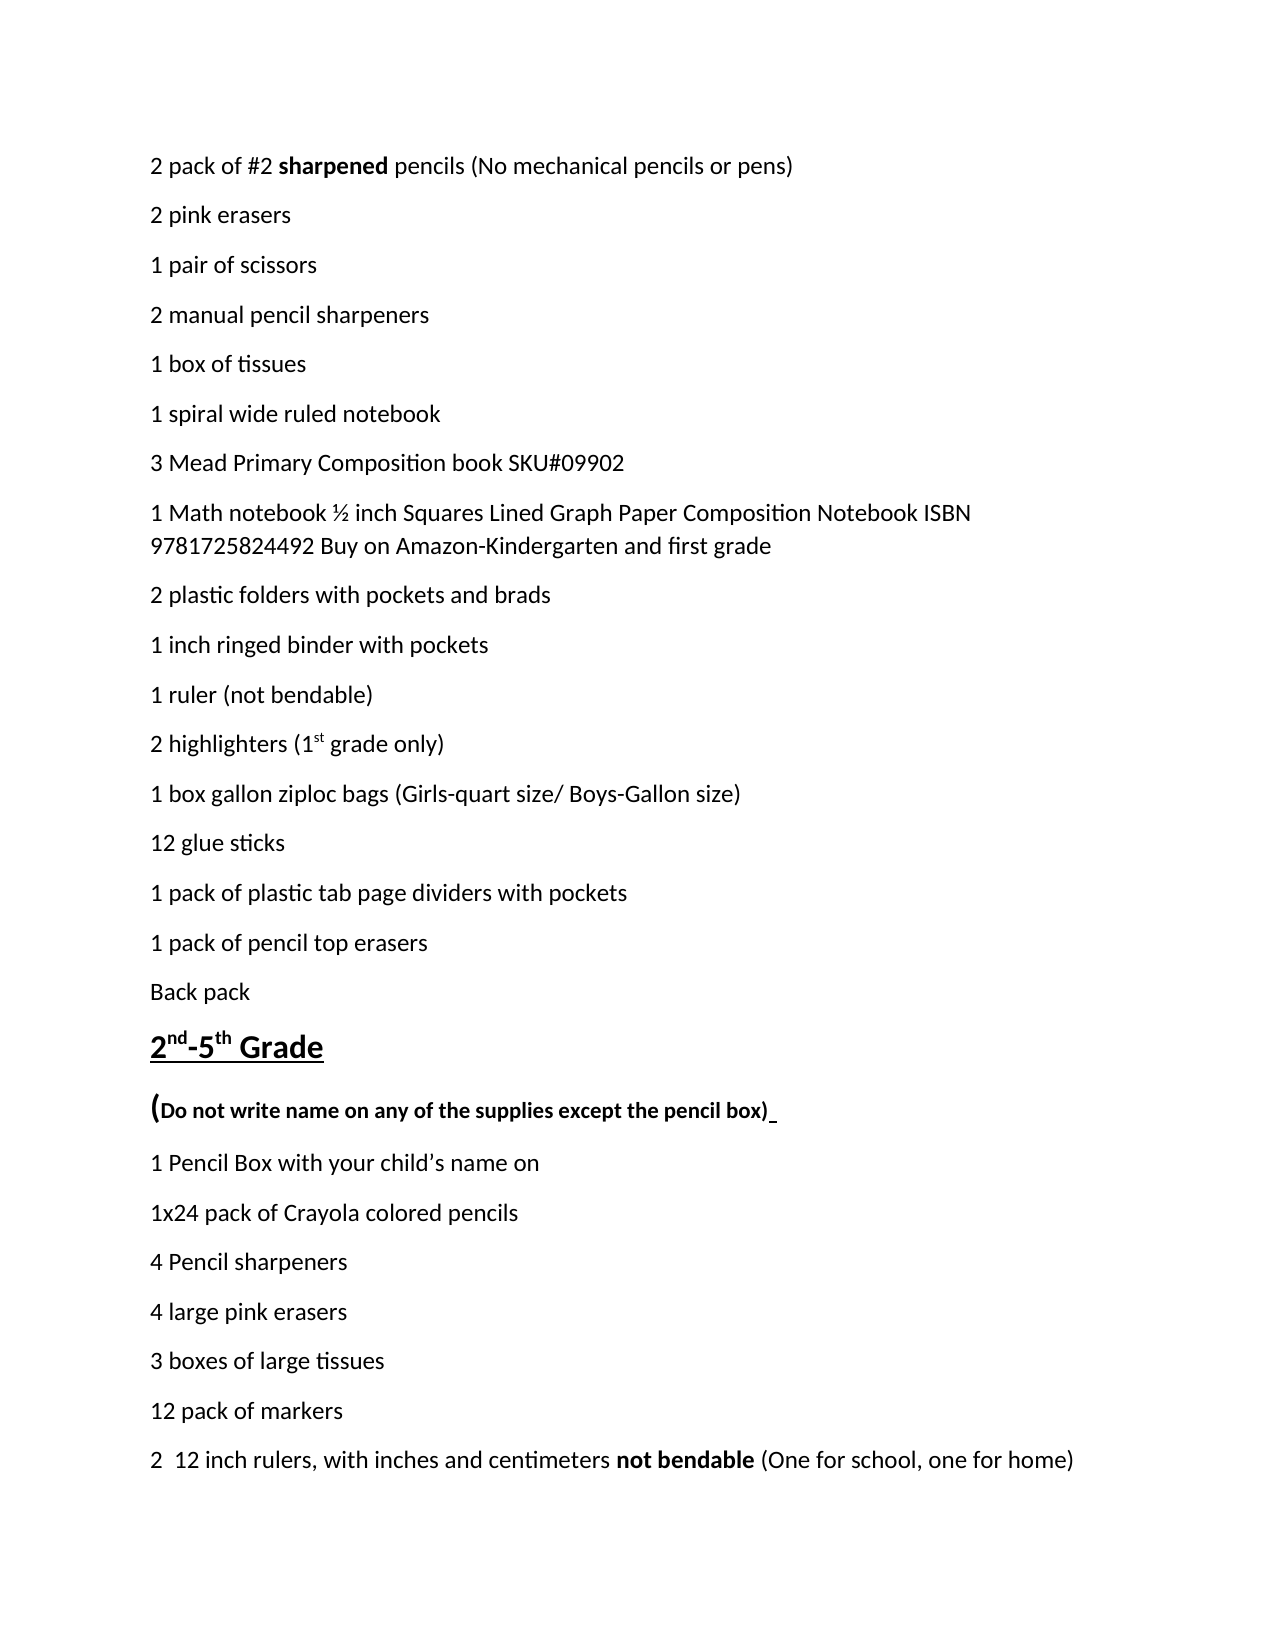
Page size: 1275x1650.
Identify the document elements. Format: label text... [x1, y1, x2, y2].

text 2 pink erasers [150, 199, 1125, 230]
text 2 plastic folders with pockets and brads [150, 579, 1125, 610]
text 1 ruler (not bendable) [150, 679, 1125, 709]
text 1 pack of pencil top erasers [150, 927, 1125, 957]
text 2 manual pencil sharpeners [150, 299, 1125, 329]
text 1 inch ringed binder with pockets [150, 629, 1125, 660]
text 3 Mead Primary Composition book SKU#09902 [150, 447, 1125, 478]
text 12 pack of markers [150, 1395, 1125, 1426]
text 1 pair of scissors [150, 249, 1125, 280]
text 1 box of tissues [150, 348, 1125, 379]
text 1 Math notebook ½ inch Squares Lined Graph Paper Composition Notebook ISBN 9781725824492 Buy on Amazon-Kindergarten and first grade [150, 497, 1125, 561]
text 2 highlighters (1st grade only) [150, 728, 1125, 759]
text 3 boxes of large tissues [150, 1345, 1125, 1376]
text 2 pack of #2 sharpened pencils (No mechanical pencils or pens) [150, 150, 1125, 181]
text 1x24 pack of Crayola colored pencils [150, 1197, 1125, 1227]
text 1 pack of plastic tab page dividers with pockets [150, 877, 1125, 908]
text (Do not write name on any of the supplies except the pencil box) [150, 1086, 1125, 1127]
text 2 12 inch rulers, with inches and centimeters not bendable (One for school, one for home) [150, 1444, 1125, 1475]
text 2nd-5th Grade [150, 1026, 1125, 1067]
text 4 large pink erasers [150, 1296, 1125, 1326]
text Back pack [150, 976, 1125, 1007]
text 4 Pencil sharpeners [150, 1246, 1125, 1277]
text 12 glue sticks [150, 827, 1125, 858]
text 1 Pencil Box with your child’s name on [150, 1147, 1125, 1178]
text 1 box gallon ziploc bags (Girls-quart size/ Boys-Gallon size) [150, 778, 1125, 808]
text 1 spiral wide ruled notebook [150, 398, 1125, 428]
